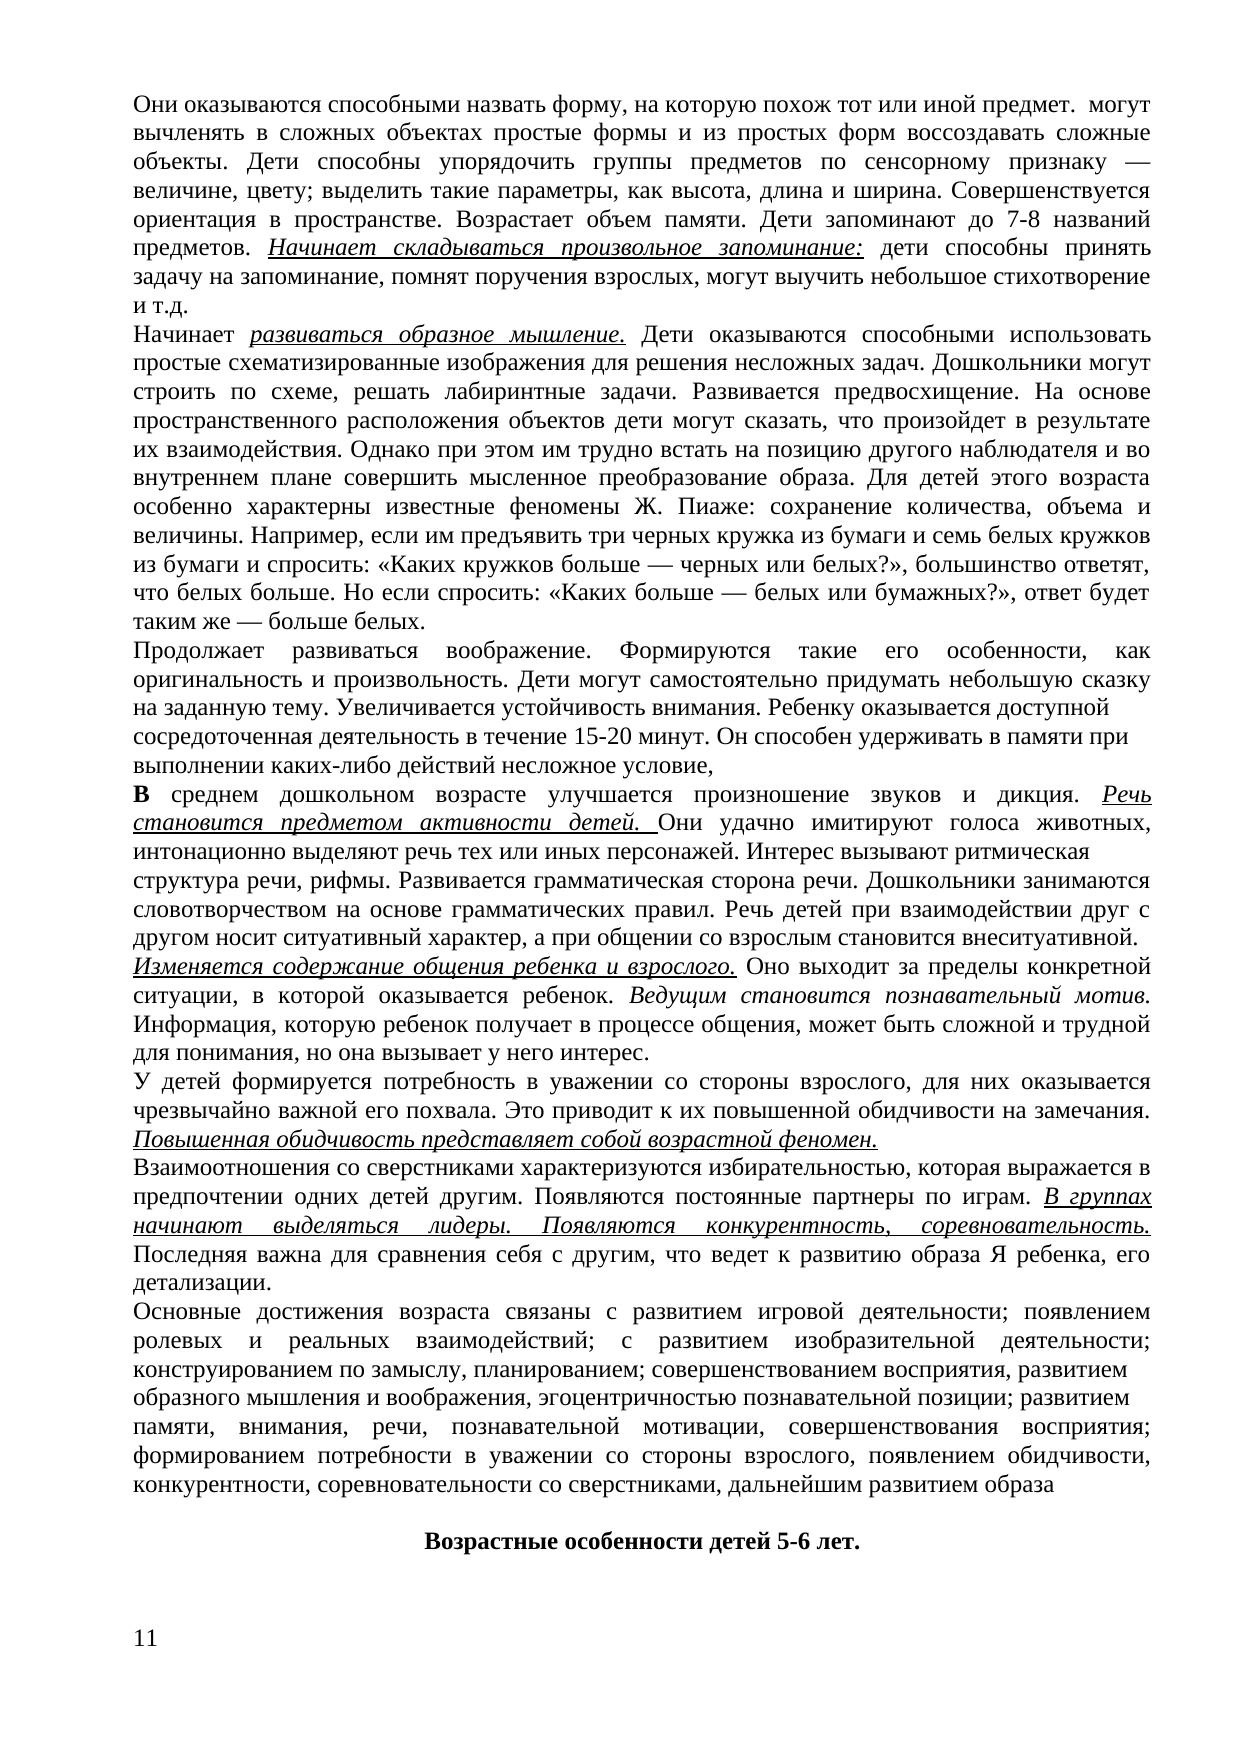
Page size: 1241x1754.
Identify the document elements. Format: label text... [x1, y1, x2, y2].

text Продолжает развиваться воображение. Формируются такие его особенности, как оригинальность и произвольность. Дети могут самостоятельно придумать небольшую сказку на заданную тему. Увеличивается устойчивость внимания. Ребенку оказывается доступной [133, 635, 1152, 721]
text Они оказываются способными назвать форму, на которую похож тот или иной предмет. могут [133, 89, 1152, 117]
text вычленять в сложных объектах простые формы и из простых форм воссоздавать сложные объекты. Дети способны упорядочить группы предметов по сенсорному признаку — величине, цвету; выделить такие параметры, как высота, длина и ширина. Совершенствуется ориентация в пространстве. Возрастает объем памяти. Дети запоминают до 7-8 названий предметов. Начинает складываться произвольное запоминание: дети способны принять задачу на запоминание, помнят поручения взрослых, могут выучить небольшое стихотворение и т.д. [133, 117, 1152, 319]
text образного мышления и воображения, эгоцентричностью познавательной позиции; развитием [133, 1382, 1152, 1411]
text Возрастные особенности детей 5-6 лет. [133, 1526, 1152, 1555]
text Основные достижения возраста связаны с развитием игровой деятельности; появлением ролевых и реальных взаимодействий; с развитием изобразительной деятельности; конструированием по замыслу, планированием; совершенствованием восприятия, развитием [133, 1296, 1152, 1382]
text выполнении каких-либо действий несложное условие, [133, 750, 1152, 779]
text Взаимоотношения со сверстниками характеризуются избирательностью, которая выражается в предпочтении одних детей другим. Появляются постоянные партнеры по играм. В группах начинают выделяться лидеры. Появляются конкурентность, соревновательность. Последняя важна для сравнения себя с другим, что ведет к развитию образа Я ребенка, его детализации. [133, 1152, 1152, 1296]
text У детей формируется потребность в уважении со стороны взрослого, для них оказывается чрезвычайно важной его похвала. Это приводит к их повышенной обидчивости на замечания. Повышенная обидчивость представляет собой возрастной феномен. [133, 1066, 1152, 1152]
text Начинает развиваться образное мышление. Дети оказываются способными использовать простые схематизированные изображения для решения несложных задач. Дошкольники могут строить по схеме, решать лабиринтные задачи. Развивается предвосхищение. На основе пространственного расположения объектов дети могут сказать, что произойдет в результате их взаимодействия. Однако при этом им трудно встать на позицию другого наблюдателя и во внутреннем плане совершить мысленное преобразование образа. Для детей этого возраста особенно характерны известные феномены Ж. Пиаже: сохранение количества, объема и величины. Например, если им предъявить три черных кружка из бумаги и семь белых кружков из бумаги и спросить: «Каких кружков больше — черных или белых?», большинство ответят, что белых больше. Но если спросить: «Каких больше — белых или бумажных?», ответ будет таким же — больше белых. [133, 319, 1152, 635]
text структура речи, рифмы. Развивается грамматическая сторона речи. Дошкольники занимаются словотворчеством на основе грамматических правил. Речь детей при взаимодействии друг с другом носит ситуативный характер, а при общении со взрослым становится внеситуативной. [133, 865, 1152, 951]
text сосредоточенная деятельность в течение 15-20 минут. Он способен удерживать в памяти при [133, 721, 1152, 750]
text памяти, внимания, речи, познавательной мотивации, совершенствования восприятия; формированием потребности в уважении со стороны взрослого, появлением обидчивости, конкурентности, соревновательности со сверстниками, дальнейшим развитием образа [133, 1411, 1152, 1497]
text В среднем дошкольном возрасте улучшается произношение звуков и дикция. Речь становится предметом активности детей. Они удачно имитируют голоса животных, интонационно выделяют речь тех или иных персонажей. Интерес вызывают ритмическая [133, 779, 1152, 865]
text Изменяется содержание общения ребенка и взрослого. Оно выходит за пределы конкретной ситуации, в которой оказывается ребенок. Ведущим становится познавательный мотив. Информация, которую ребенок получает в процессе общения, может быть сложной и трудной для понимания, но она вызывает у него интерес. [133, 951, 1152, 1066]
